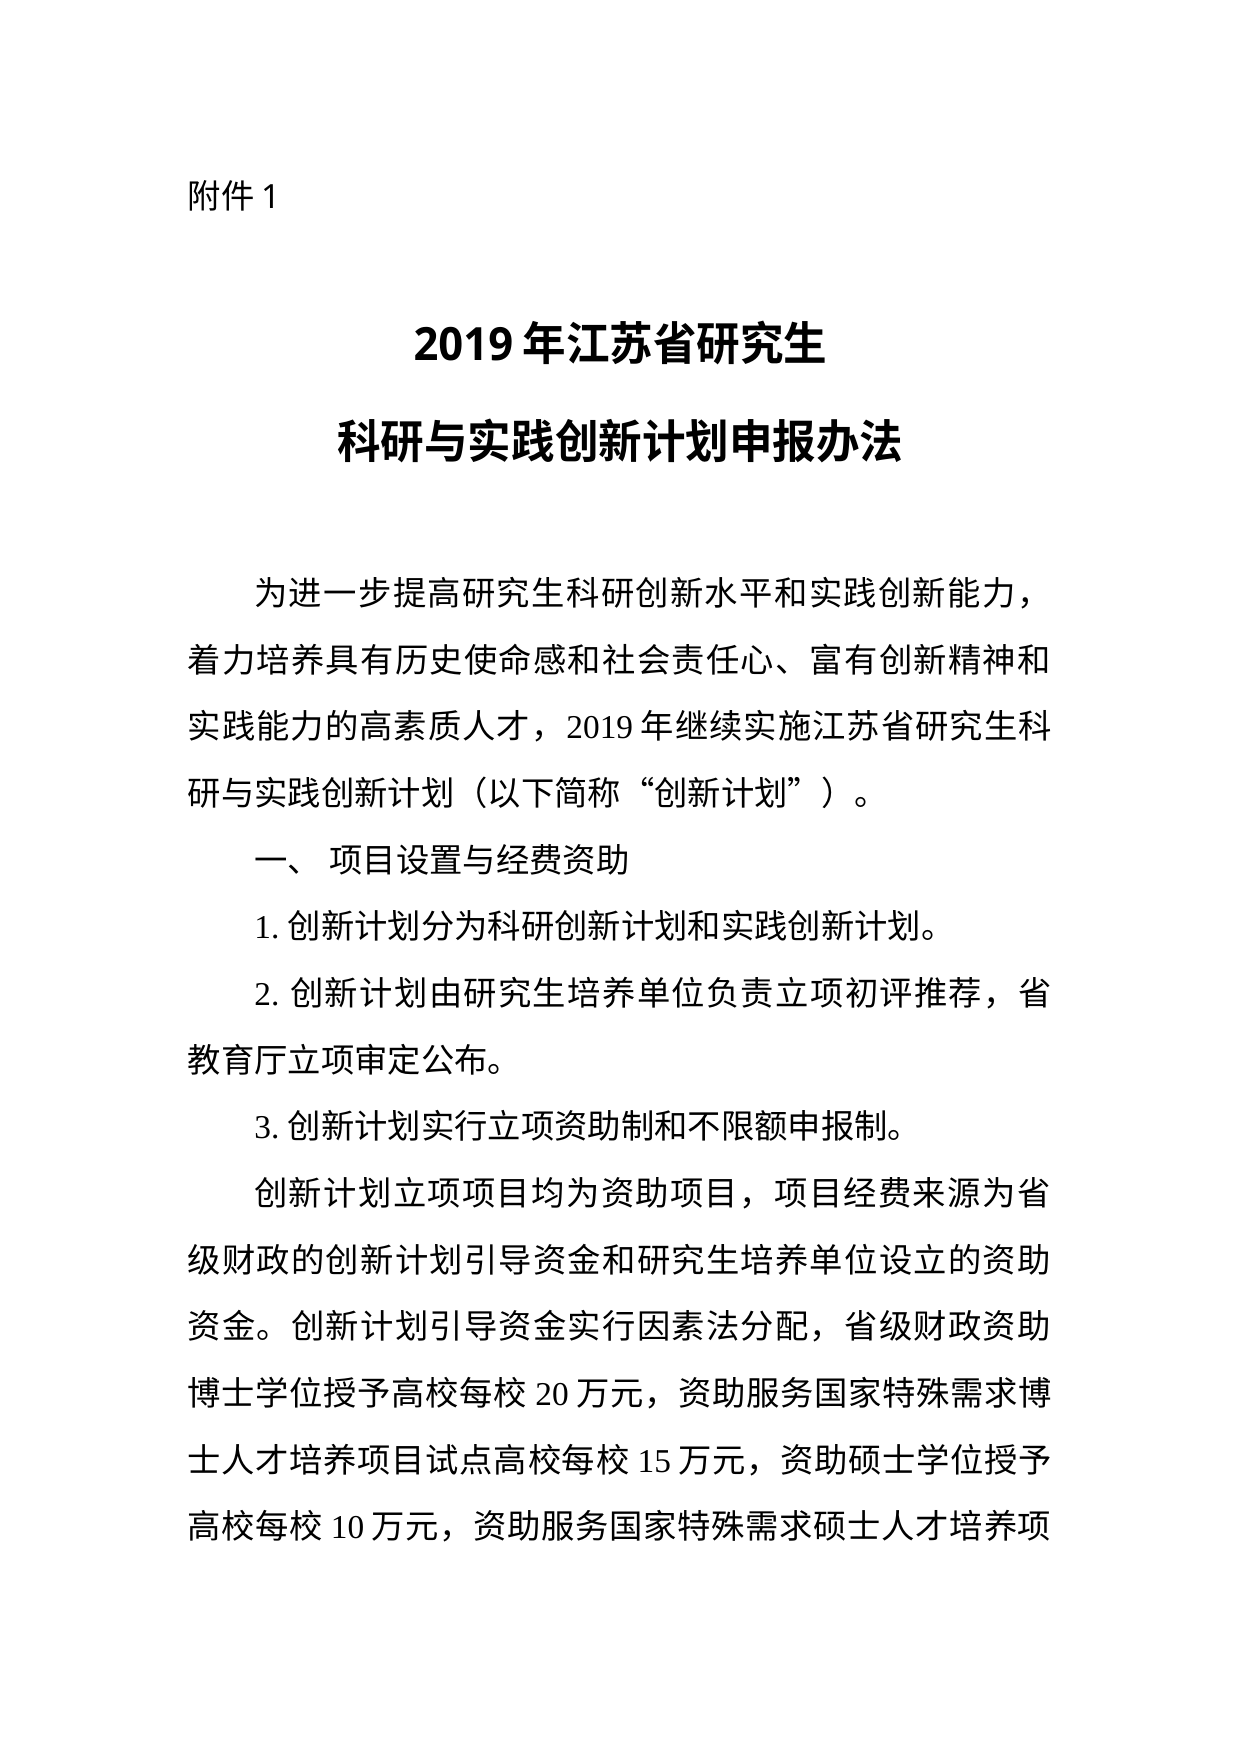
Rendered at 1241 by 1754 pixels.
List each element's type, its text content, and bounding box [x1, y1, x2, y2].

text 2. 创新计划由研究生培养单位负责立项初评推荐，省教育厅立项审定公布。 [187, 952, 1053, 1085]
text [187, 1152, 1053, 1552]
text 附件1 [187, 162, 1053, 227]
text 1. 创新计划分为科研创新计划和实践创新计划。 [187, 885, 1053, 952]
text 为进一步提高研究生科研创新水平和实践创新能力，着力培养具有历史使命感和社会责任心、富有创新精神和实践能力的高素质人才，2019年继续实施江苏省研究生科研与实践创新计划（以下简称“创新计划”）。 [187, 552, 1053, 819]
list 项目设置与经费资助 [254, 819, 1053, 885]
text 科研与实践创新计划申报办法 [187, 389, 1053, 487]
text 3. 创新计划实行立项资助制和不限额申报制。 [187, 1085, 1053, 1152]
text 2019年江苏省研究生 [187, 292, 1053, 389]
